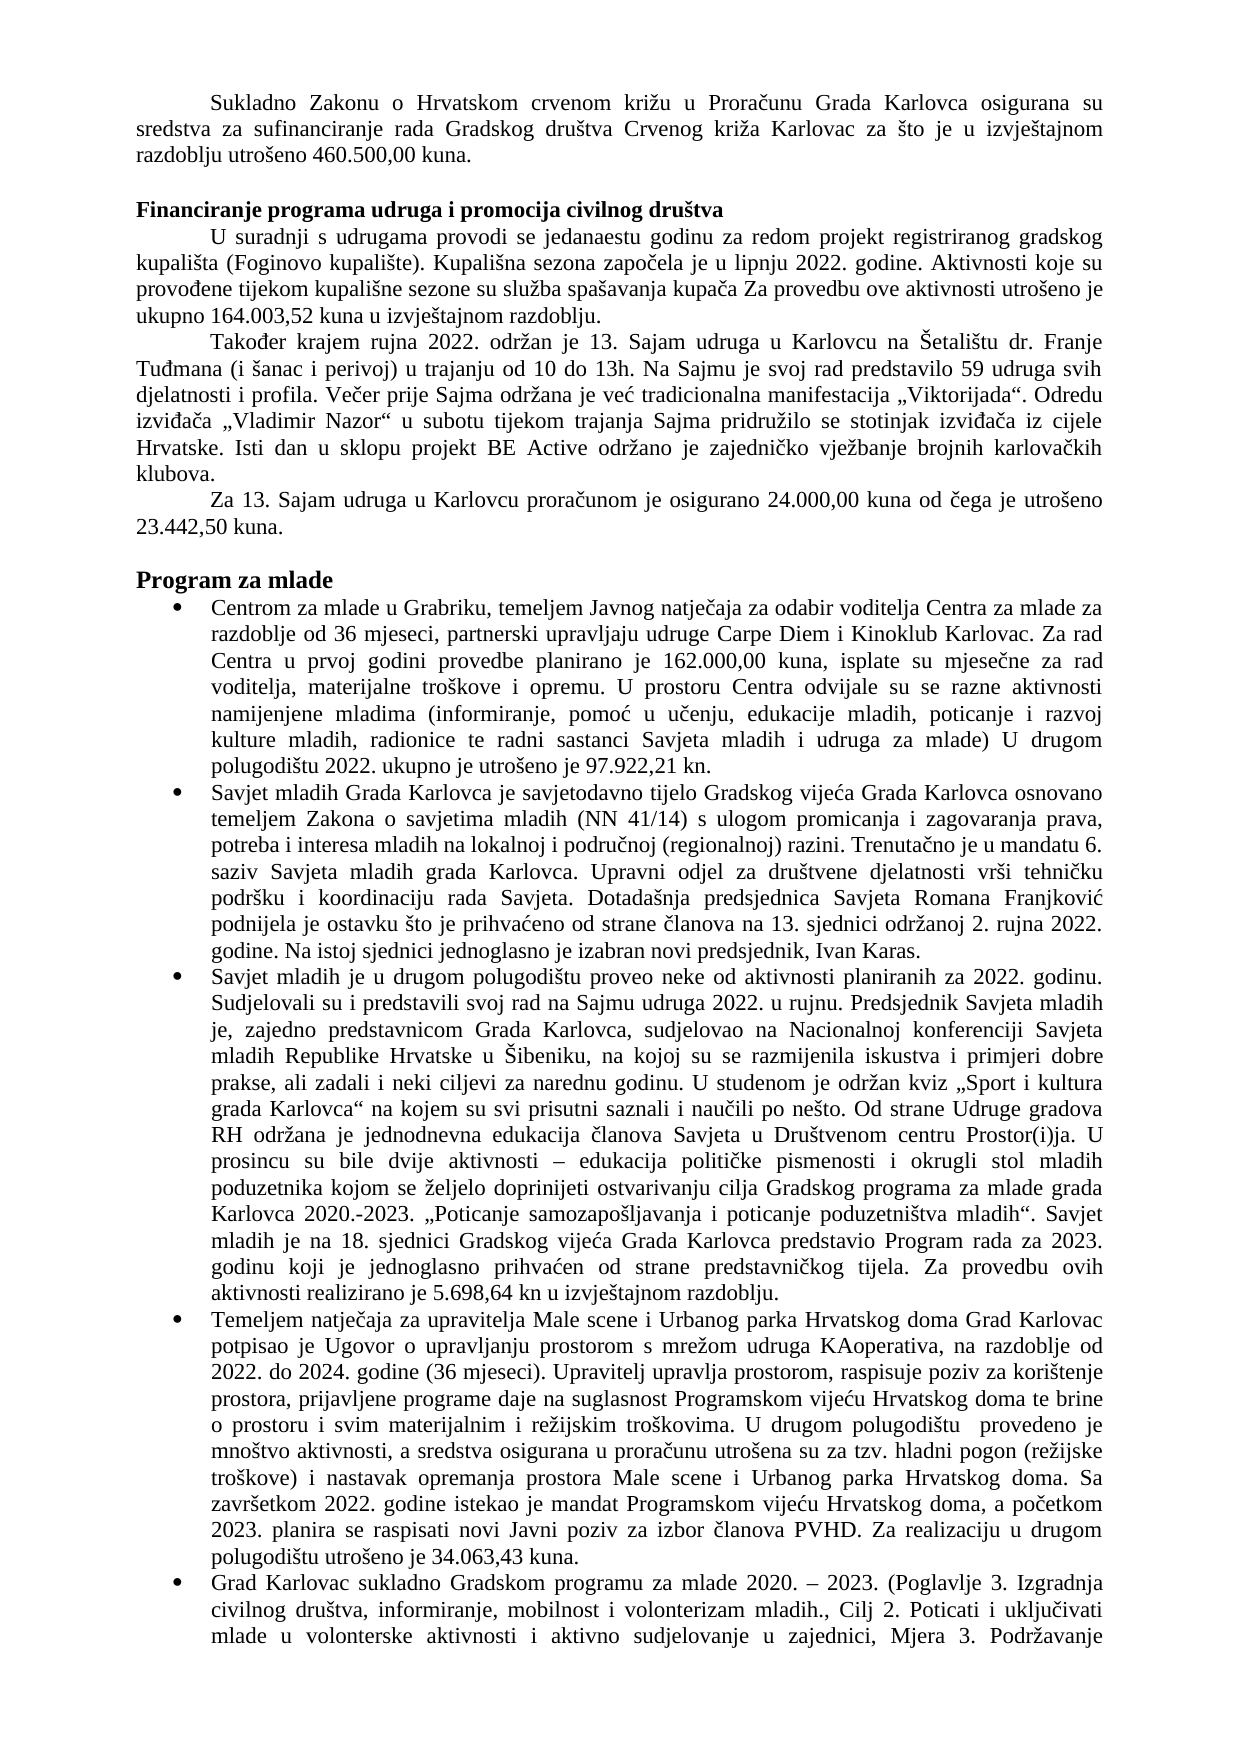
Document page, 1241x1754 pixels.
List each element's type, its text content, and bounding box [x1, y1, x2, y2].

text Također krajem rujna 2022. održan je 13. Sajam udruga u Karlovcu na Šetalištu dr. Franje Tuđmana (i šanac i perivoj) u trajanju od 10 do 13h. Na Sajmu je svoj rad predstavilo 59 udruga svih djelatnosti i profila. Večer prije Sajma održana je već tradicionalna manifestacija „Viktorijada“. Odredu izviđača „Vladimir Nazor“ u subotu tijekom trajanja Sajma pridružilo se stotinjak izviđača iz cijele Hrvatske. Isti dan u sklopu projekt BE Active održano je zajedničko vježbanje brojnih karlovačkih klubova. [136, 328, 1104, 486]
list Savjet mladih Grada Karlovca je savjetodavno tijelo Gradskog vijeća Grada Karlovca osnovano temeljem Zakona o savjetima mladih (NN 41/14) s ulogom promicanja i zagovaranja prava, potreba i interesa mladih na lokalnoj i područnoj (regionalnoj) razini. Trenutačno je u mandatu 6. saziv Savjeta mladih grada Karlovca. Upravni odjel za društvene djelatnosti vrši tehničku podršku i koordinaciju rada Savjeta. Dotadašnja predsjednica Savjeta Romana Franjković podnijela je ostavku što je prihvaćeno od strane članova na 13. sjednici održanoj 2. rujna 2022. godine. Na istoj sjednici jednoglasno je izabran novi predsjednik, Ivan Karas. [173, 779, 1104, 963]
list Savjet mladih je u drugom polugodištu proveo neke od aktivnosti planiranih za 2022. godinu. Sudjelovali su i predstavili svoj rad na Sajmu udruga 2022. u rujnu. Predsjednik Savjeta mladih je, zajedno predstavnicom Grada Karlovca, sudjelovao na Nacionalnoj konferenciji Savjeta mladih Republike Hrvatske u Šibeniku, na kojoj su se razmijenila iskustva i primjeri dobre prakse, ali zadali i neki ciljevi za narednu godinu. U studenom je održan kviz „Sport i kultura grada Karlovca“ na kojem su svi prisutni saznali i naučili po nešto. Od strane Udruge gradova RH održana je jednodnevna edukacija članova Savjeta u Društvenom centru Prostor(i)ja. U prosincu su bile dvije aktivnosti – edukacija političke pismenosti i okrugli stol mladih poduzetnika kojom se željelo doprinijeti ostvarivanju cilja Gradskog programa za mlade grada Karlovca 2020.-2023. „Poticanje samozapošljavanja i poticanje poduzetništva mladih“. Savjet mladih je na 18. sjednici Gradskog vijeća Grada Karlovca predstavio Program rada za 2023. godinu koji je jednoglasno prihvaćen od strane predstavničkog tijela. Za provedbu ovih aktivnosti realizirano je 5.698,64 kn u izvještajnom razdoblju. [173, 963, 1104, 1306]
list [173, 1569, 1104, 1648]
text U suradnji s udrugama provodi se jedanaestu godinu za redom projekt registriranog gradskog kupališta (Foginovo kupalište). Kupališna sezona započela je u lipnju 2022. godine. Aktivnosti koje su provođene tijekom kupališne sezone su služba spašavanja kupača Za provedbu ove aktivnosti utrošeno je ukupno 164.003,52 kuna u izvještajnom razdoblju. [136, 223, 1104, 328]
text Sukladno Zakonu o Hrvatskom crvenom križu u Proračunu Grada Karlovca osigurana su sredstva za sufinanciranje rada Gradskog društva Crvenog križa Karlovac za što je u izvještajnom razdoblju utrošeno 460.500,00 kuna. [136, 89, 1104, 168]
text Financiranje programa udruga i promocija civilnog društva [136, 196, 1104, 223]
list Temeljem natječaja za upravitelja Male scene i Urbanog parka Hrvatskog doma Grad Karlovac potpisao je Ugovor o upravljanju prostorom s mrežom udruga KAoperativa, na razdoblje od 2022. do 2024. godine (36 mjeseci). Upravitelj upravlja prostorom, raspisuje poziv za korištenje prostora, prijavljene programe daje na suglasnost Programskom vijeću Hrvatskog doma te brine o prostoru i svim materijalnim i režijskim troškovima. U drugom polugodištu provedeno je mnoštvo aktivnosti, a sredstva osigurana u proračunu utrošena su za tzv. hladni pogon (režijske troškove) i nastavak opremanja prostora Male scene i Urbanog parka Hrvatskog doma. Sa završetkom 2022. godine istekao je mandat Programskom vijeću Hrvatskog doma, a početkom 2023. planira se raspisati novi Javni poziv za izbor članova PVHD. Za realizaciju u drugom polugodištu utrošeno je 34.063,43 kuna. [173, 1306, 1104, 1569]
text Za 13. Sajam udruga u Karlovcu proračunom je osigurano 24.000,00 kuna od čega je utrošeno 23.442,50 kuna. [136, 486, 1104, 539]
list Centrom za mlade u Grabriku, temeljem Javnog natječaja za odabir voditelja Centra za mlade za razdoblje od 36 mjeseci, partnerski upravljaju udruge Carpe Diem i Kinoklub Karlovac. Za rad Centra u prvoj godini provedbe planirano je 162.000,00 kuna, isplate su mjesečne za rad voditelja, materijalne troškove i opremu. U prostoru Centra odvijale su se razne aktivnosti namijenjene mladima (informiranje, pomoć u učenju, edukacije mladih, poticanje i razvoj kulture mladih, radionice te radni sastanci Savjeta mladih i udruga za mlade) U drugom polugodištu 2022. ukupno je utrošeno je 97.922,21 kn. [173, 594, 1104, 779]
text Program za mlade [136, 565, 1104, 594]
